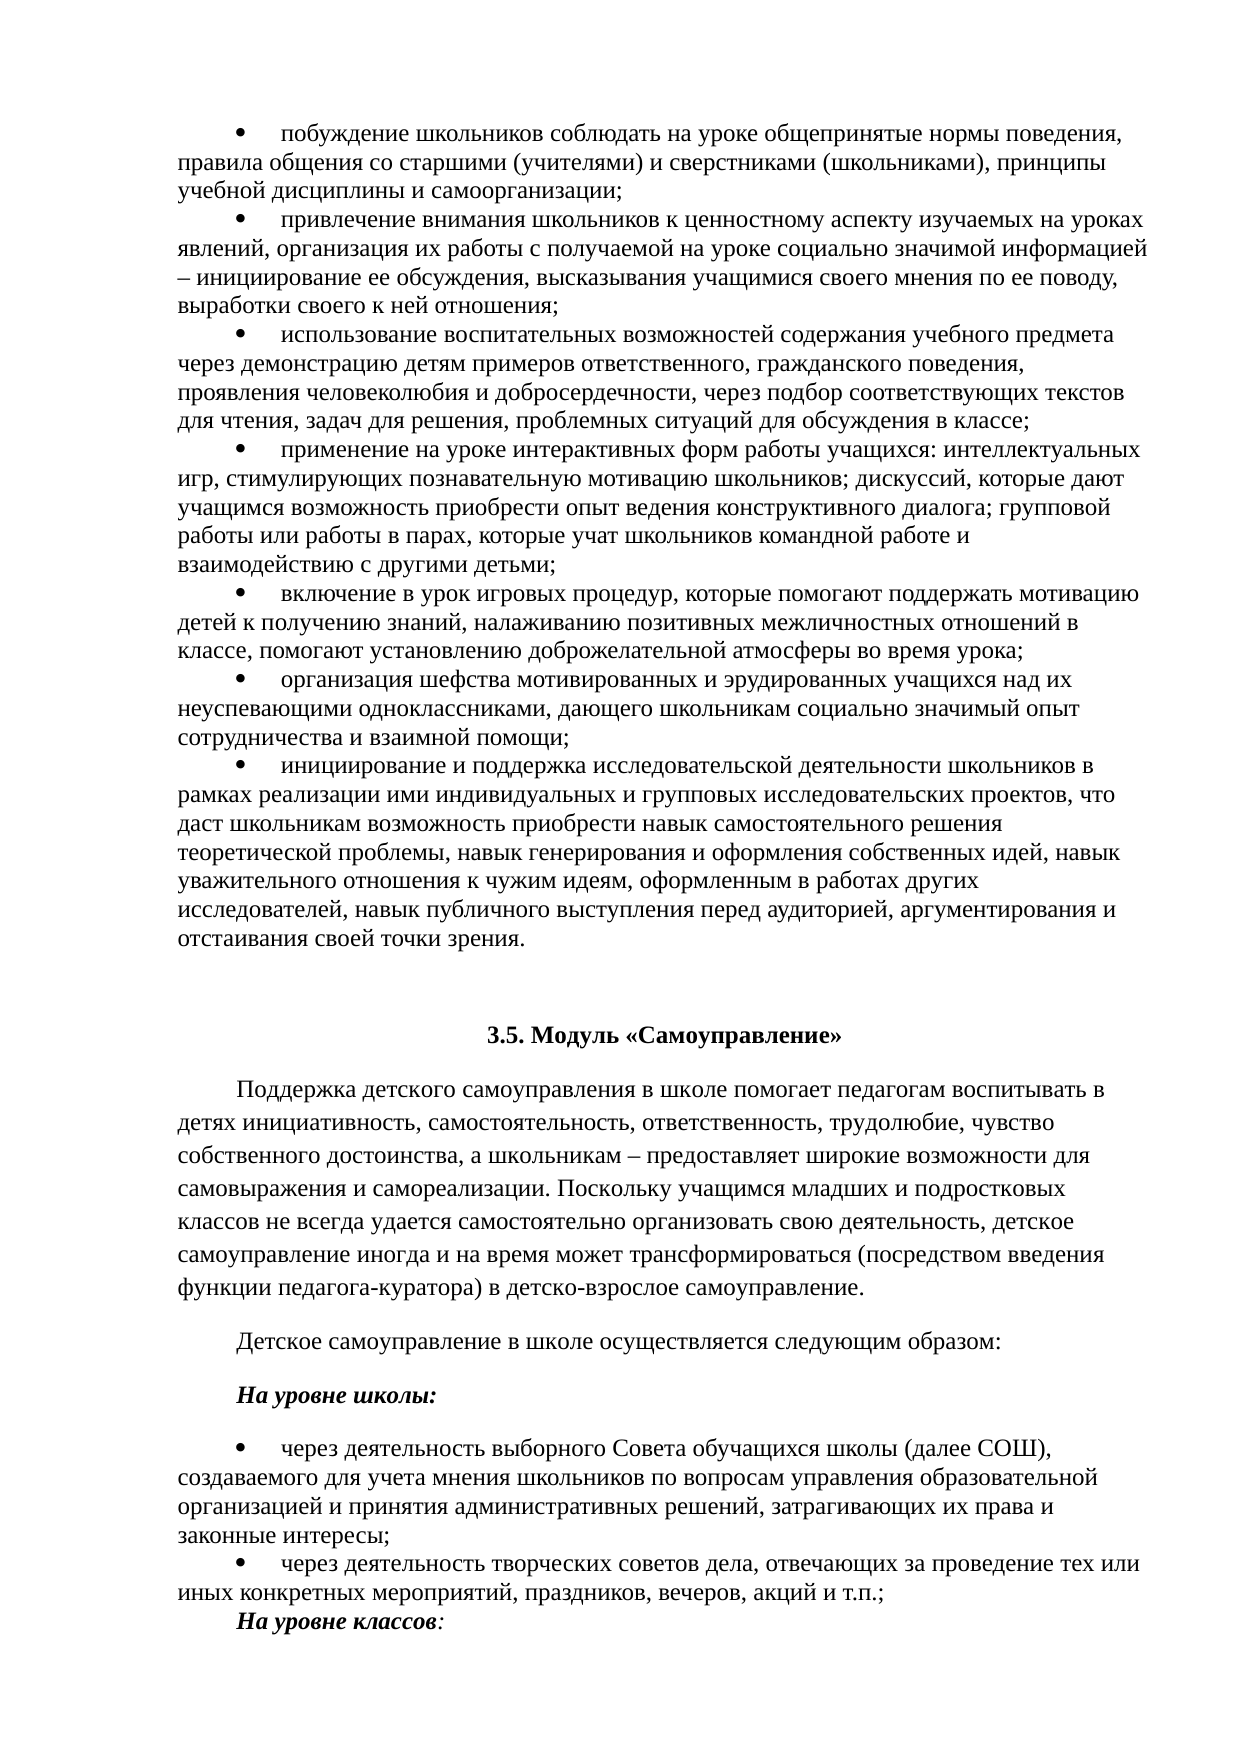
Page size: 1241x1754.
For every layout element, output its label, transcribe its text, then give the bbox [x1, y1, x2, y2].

list побуждение школьников соблюдать на уроке общепринятые нормы поведения, правила общения со старшими (учителями) и сверстниками (школьниками), принципы учебной дисциплины и самоорганизации; [177, 118, 1152, 204]
list через деятельность творческих советов дела, отвечающих за проведение тех или иных конкретных мероприятий, праздников, вечеров, акций и т.п.; [177, 1548, 1152, 1606]
text На уровне школы: [177, 1380, 1152, 1408]
list включение в урок игровых процедур, которые помогают поддержать мотивацию детей к получению знаний, налаживанию позитивных межличностных отношений в классе, помогают установлению доброжелательной атмосферы во время урока; [177, 578, 1152, 664]
list через деятельность выборного Совета обучащихся школы (далее СОШ), создаваемого для учета мнения школьников по вопросам управления образовательной организацией и принятия административных решений, затрагивающих их права и законные интересы; [177, 1433, 1152, 1548]
text На уровне классов: [177, 1606, 1152, 1635]
list использование воспитательных возможностей содержания учебного предмета через демонстрацию детям примеров ответственного, гражданского поведения, проявления человеколюбия и добросердечности, через подбор соответствующих текстов для чтения, задач для решения, проблемных ситуаций для обсуждения в классе; [177, 319, 1152, 434]
list привлечение внимания школьников к ценностному аспекту изучаемых на уроках явлений, организация их работы с получаемой на уроке социально значимой информацией – инициирование ее обсуждения, высказывания учащимися своего мнения по ее поводу, выработки своего к ней отношения; [177, 204, 1152, 319]
text Поддержка детского самоуправления в школе помогает педагогам воспитывать в детях инициативность, самостоятельность, ответственность, трудолюбие, чувство собственного достоинства, а школьникам – предоставляет широкие возможности для самовыражения и самореализации. Поскольку учащимся младших и подростковых классов не всегда удается самостоятельно организовать свою деятельность, детское самоуправление иногда и на время может трансформироваться (посредством введения функции педагога-куратора) в детско-взрослое самоуправление. [177, 1074, 1152, 1301]
list инициирование и поддержка исследовательской деятельности школьников в рамках реализации ими индивидуальных и групповых исследовательских проектов, что даст школьникам возможность приобрести навык самостоятельного решения теоретической проблемы, навык генерирования и оформления собственных идей, навык уважительного отношения к чужим идеям, оформленным в работах других исследователей, навык публичного выступления перед аудиторией, аргументирования и отстаивания своей точки зрения. [177, 751, 1152, 952]
text Детское самоуправление в школе осуществляется следующим образом: [177, 1326, 1152, 1354]
text 3.5. Модуль «Самоуправление» [177, 1020, 1152, 1049]
list применение на уроке интерактивных форм работы учащихся: интеллектуальных игр, стимулирующих познавательную мотивацию школьников; дискуссий, которые дают учащимся возможность приобрести опыт ведения конструктивного диалога; групповой работы или работы в парах, которые учат школьников командной работе и взаимодействию с другими детьми; [177, 434, 1152, 578]
list организация шефства мотивированных и эрудированных учащихся над их неуспевающими одноклассниками, дающего школьникам социально значимый опыт сотрудничества и взаимной помощи; [177, 664, 1152, 751]
